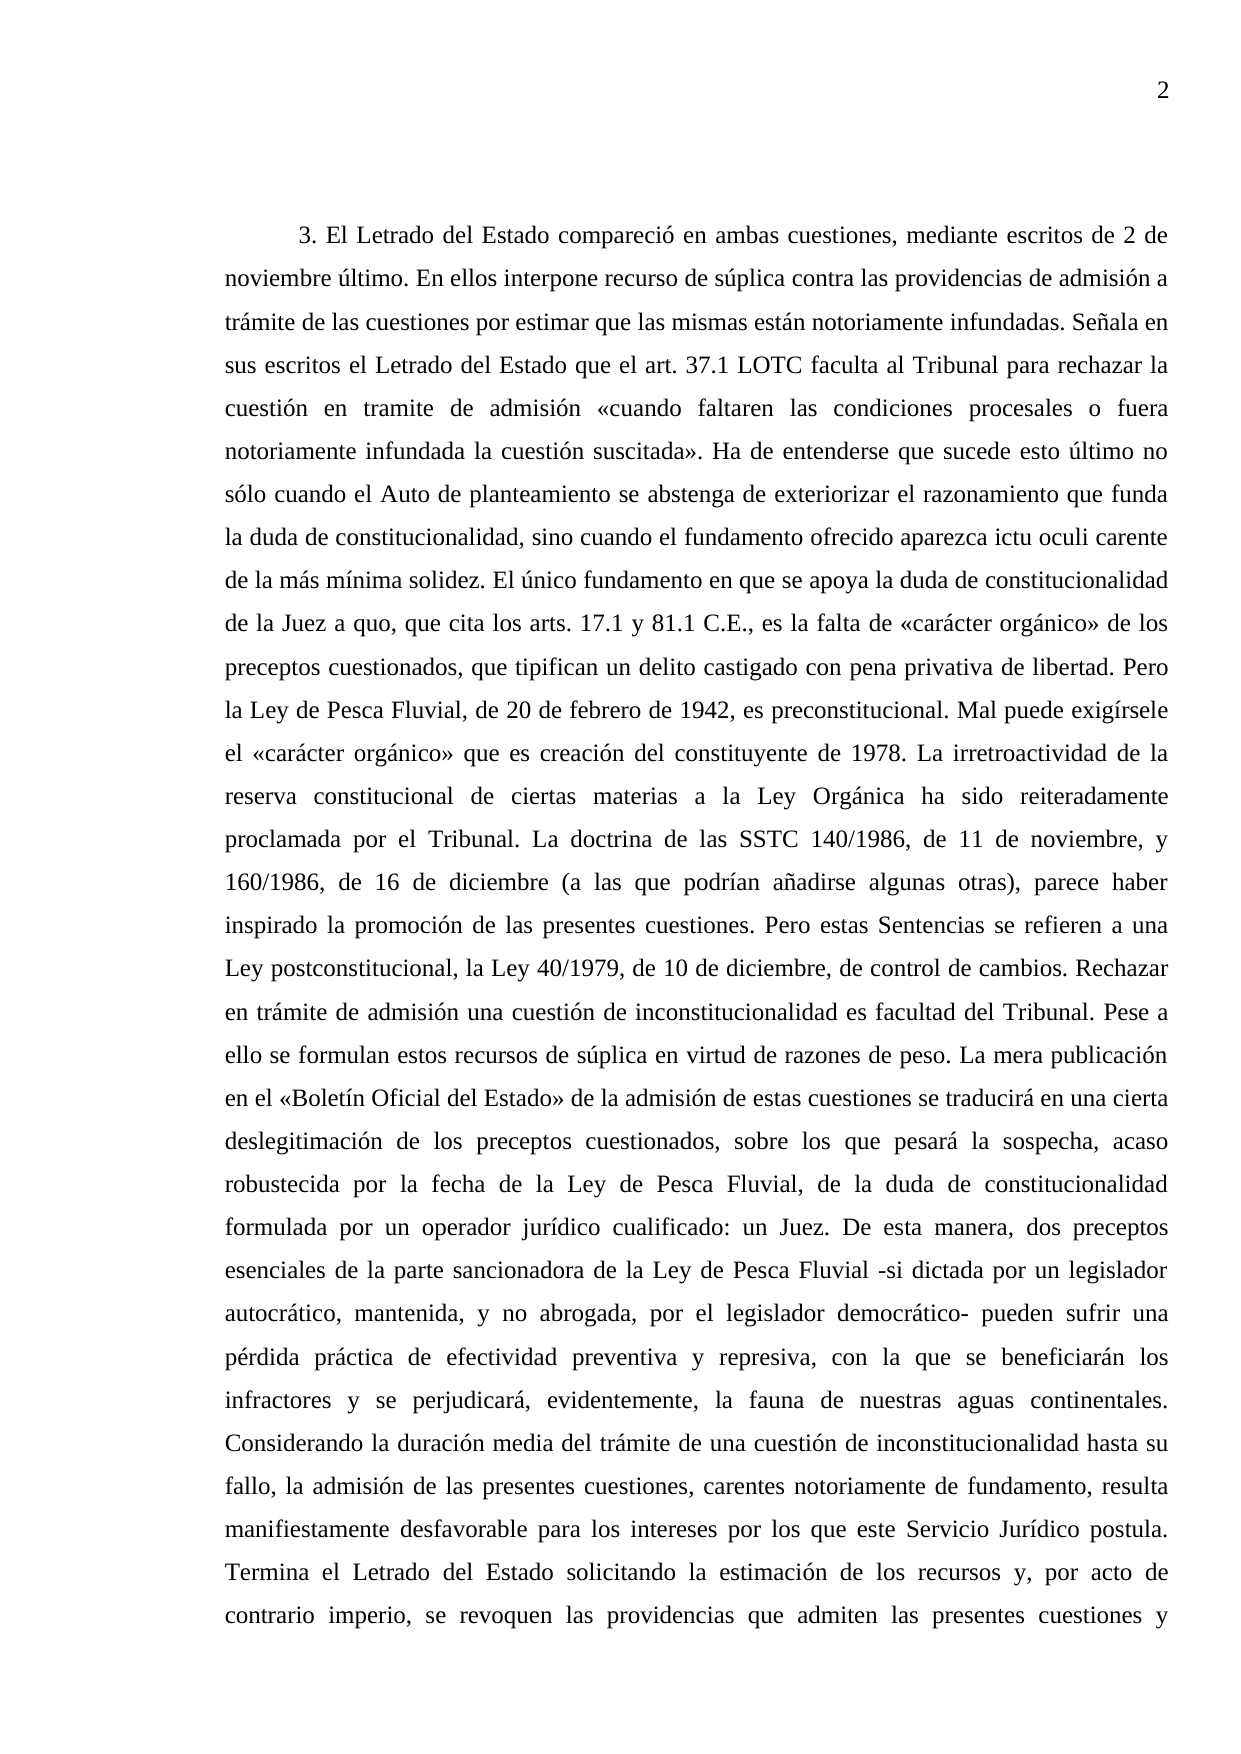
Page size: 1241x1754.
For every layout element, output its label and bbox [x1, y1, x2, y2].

text [224, 220, 1169, 1629]
